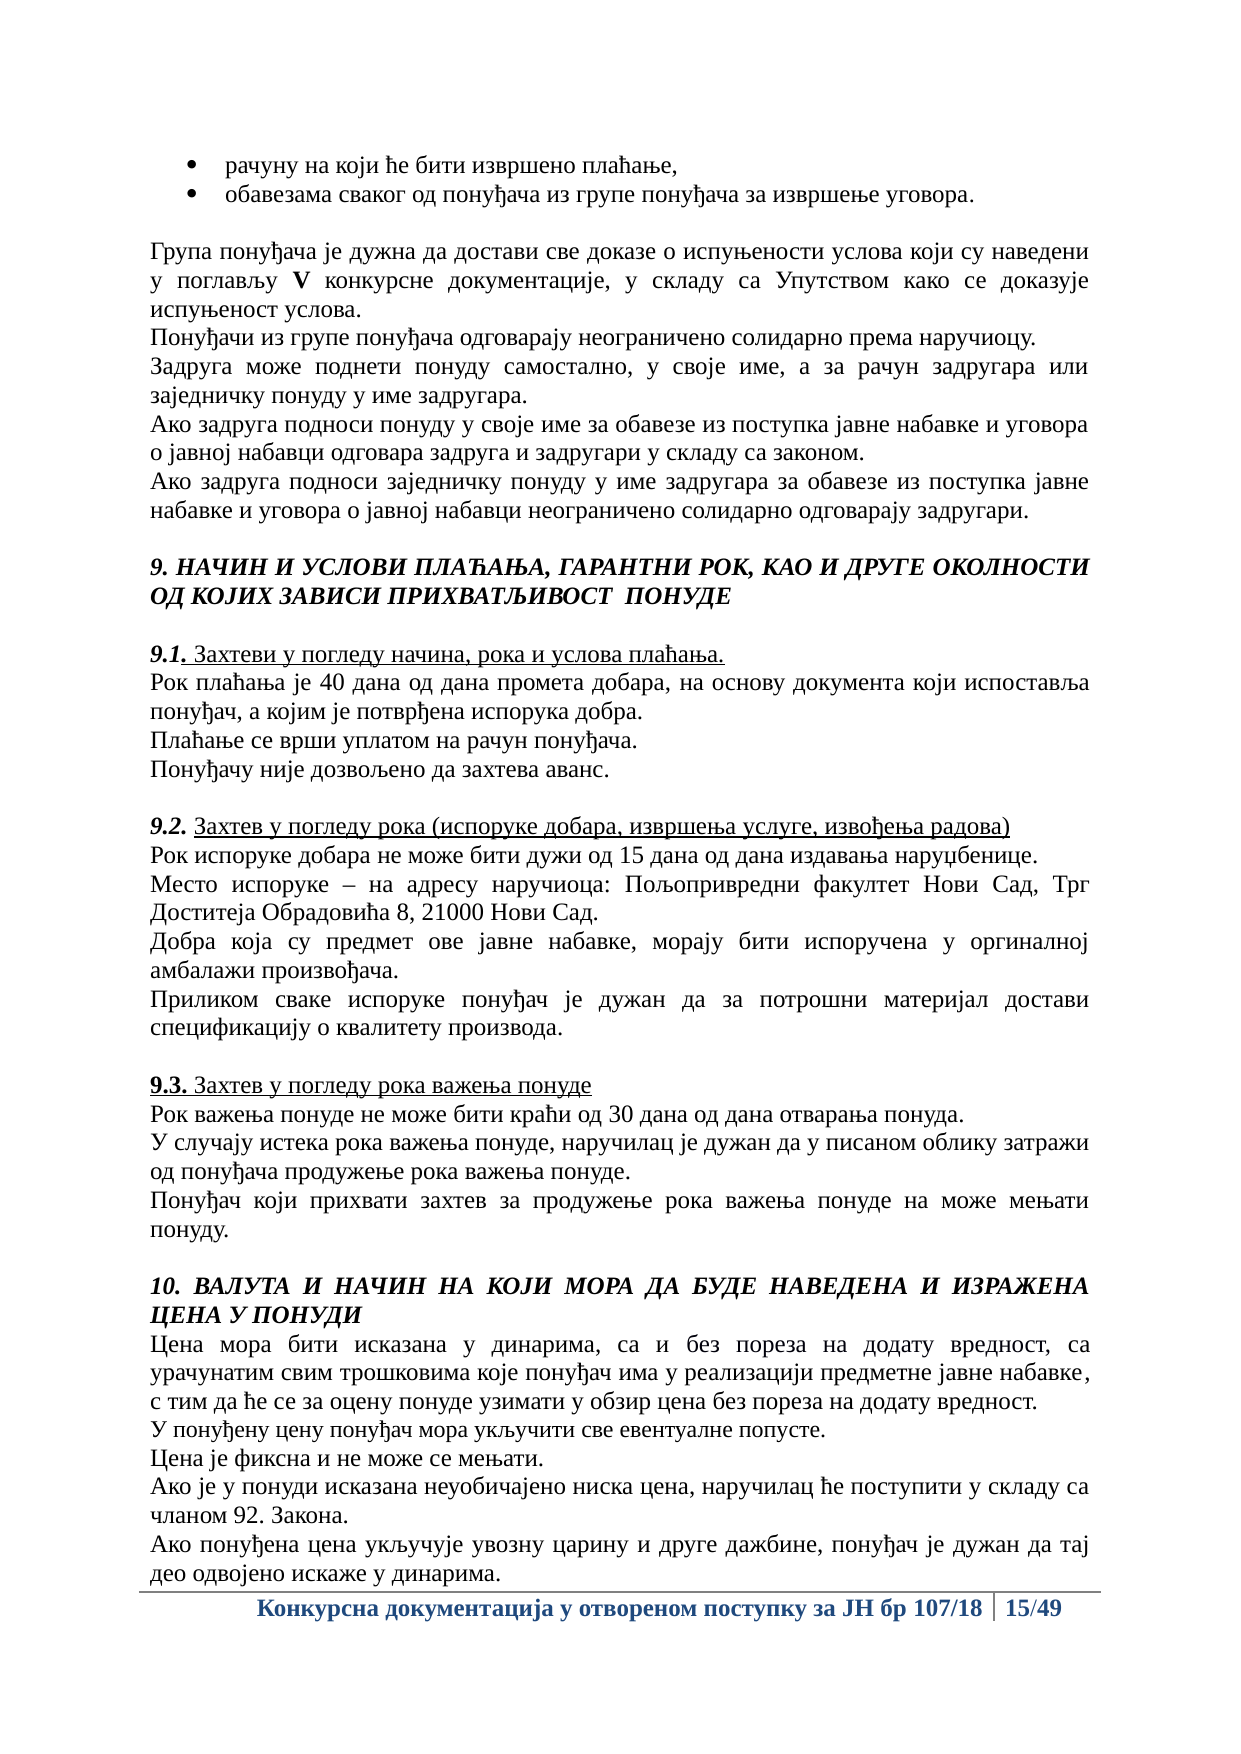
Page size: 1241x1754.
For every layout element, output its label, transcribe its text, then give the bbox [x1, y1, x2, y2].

text Рок важења понуде не може бити краћи од 30 дана од дана отварања понуда. [150, 1099, 1090, 1127]
text Рок испоруке добара не може бити дужи од 15 дана од дана издавања наруџбенице. [150, 840, 1090, 869]
text 9.3. Захтев у погледу рока важења понуде [150, 1070, 1090, 1099]
text 9.2. Захтев у погледу рока (испоруке добара, извршења услуге, извођења радова) [150, 811, 1090, 840]
text Цена је фиксна и не може се мењати. [150, 1443, 1090, 1471]
text Понуђачи из групе понуђача одговарају неограничено солидарно према наручиоцу. [150, 322, 1090, 351]
text Група понуђача је дужна да достави све доказе о испуњености услова који су наведени у поглављу V конкурсне документације, у складу са Упутством како се доказује испуњеност услова. [150, 236, 1090, 322]
text Добра која су предмет ове јавне набавке, морају бити испоручена у оргиналној амбалажи произвођача. [150, 926, 1090, 984]
text Ако задруга подноси понуду у своје име за обавезе из поступка јавне набавке и уговора о јавној набавци одговара задруга и задругари у складу са законом. [150, 409, 1090, 466]
text Понуђач који прихвати захтев за продужење рока важења понуде на може мењати понуду. [150, 1185, 1090, 1242]
text Рок плаћања је 40 дана од дана промета добара, на основу документа који испоставља понуђач, а којим је потврђена испорука добра. [150, 667, 1090, 725]
text Ако је у понуди исказана неуобичајено ниска цена, наручилац ће поступити у складу са чланом 92. Закона. [150, 1471, 1090, 1529]
text Плаћање се врши уплатом на рачун понуђача. [150, 725, 1090, 754]
text 10. ВАЛУТА И НАЧИН НА КОЈИ МОРА ДА БУДЕ НАВЕДЕНА И ИЗРАЖЕНА ЦЕНА У ПОНУДИ [150, 1271, 1090, 1329]
text Приликом сваке испоруке понуђач је дужан да за потрошни материјал достави спецификацију о квалитету производа. [150, 984, 1090, 1041]
text Понуђачу није дозвољено да захтева аванс. [150, 754, 1090, 782]
text 9. НАЧИН И УСЛОВИ ПЛАЋАЊА, ГАРАНТНИ РОК, КАО И ДРУГЕ ОКОЛНОСТИ ОД КОЈИХ ЗАВИСИ ПРИХВАТЉИВОСТ ПОНУДЕ [150, 552, 1090, 610]
list обавезама сваког од понуђача из групе понуђача за извршење уговора. [187, 179, 1090, 207]
text У случају истека рока важења понуде, наручилац је дужан да у писаном облику затражи од понуђача продужење рока важења понуде. [150, 1127, 1090, 1185]
text Место испоруке – на адресу наручиоца: Пољопривредни факултет Нови Сад, Трг Доститеја Обрадовића 8, 21000 Нови Сад. [150, 869, 1090, 926]
text 9.1. Захтеви у погледу начина, рока и услова плаћања. [150, 639, 1090, 667]
text Ако задруга подноси заједничку понуду у име задругара за обавезе из поступка јавне набавке и уговора о јавној набавци неограничено солидарно одговарају задругари. [150, 466, 1090, 524]
text Ако понуђена цена укључује увозну царину и друге дажбине, понуђач је дужан да тај део одвојено искаже у динарима. [150, 1529, 1090, 1586]
text Задруга може поднети понуду самостално, у своје име, а за рачун задругара или заједничку понуду у име задругара. [150, 351, 1090, 409]
text У понуђену цену понуђач мора укључити све евентуалне попусте. [150, 1415, 1090, 1443]
list рачуну на који ће бити извршено плаћање, [187, 150, 1090, 179]
text Цена мора бити исказана у динарима, са и без пореза на додату вредност, са урачунатим свим трошковима које понуђач има у реализацији предметне јавне набавке, с тим да ће се за оцену понуде узимати у обзир цена без пореза на додату вредност. [150, 1329, 1090, 1415]
